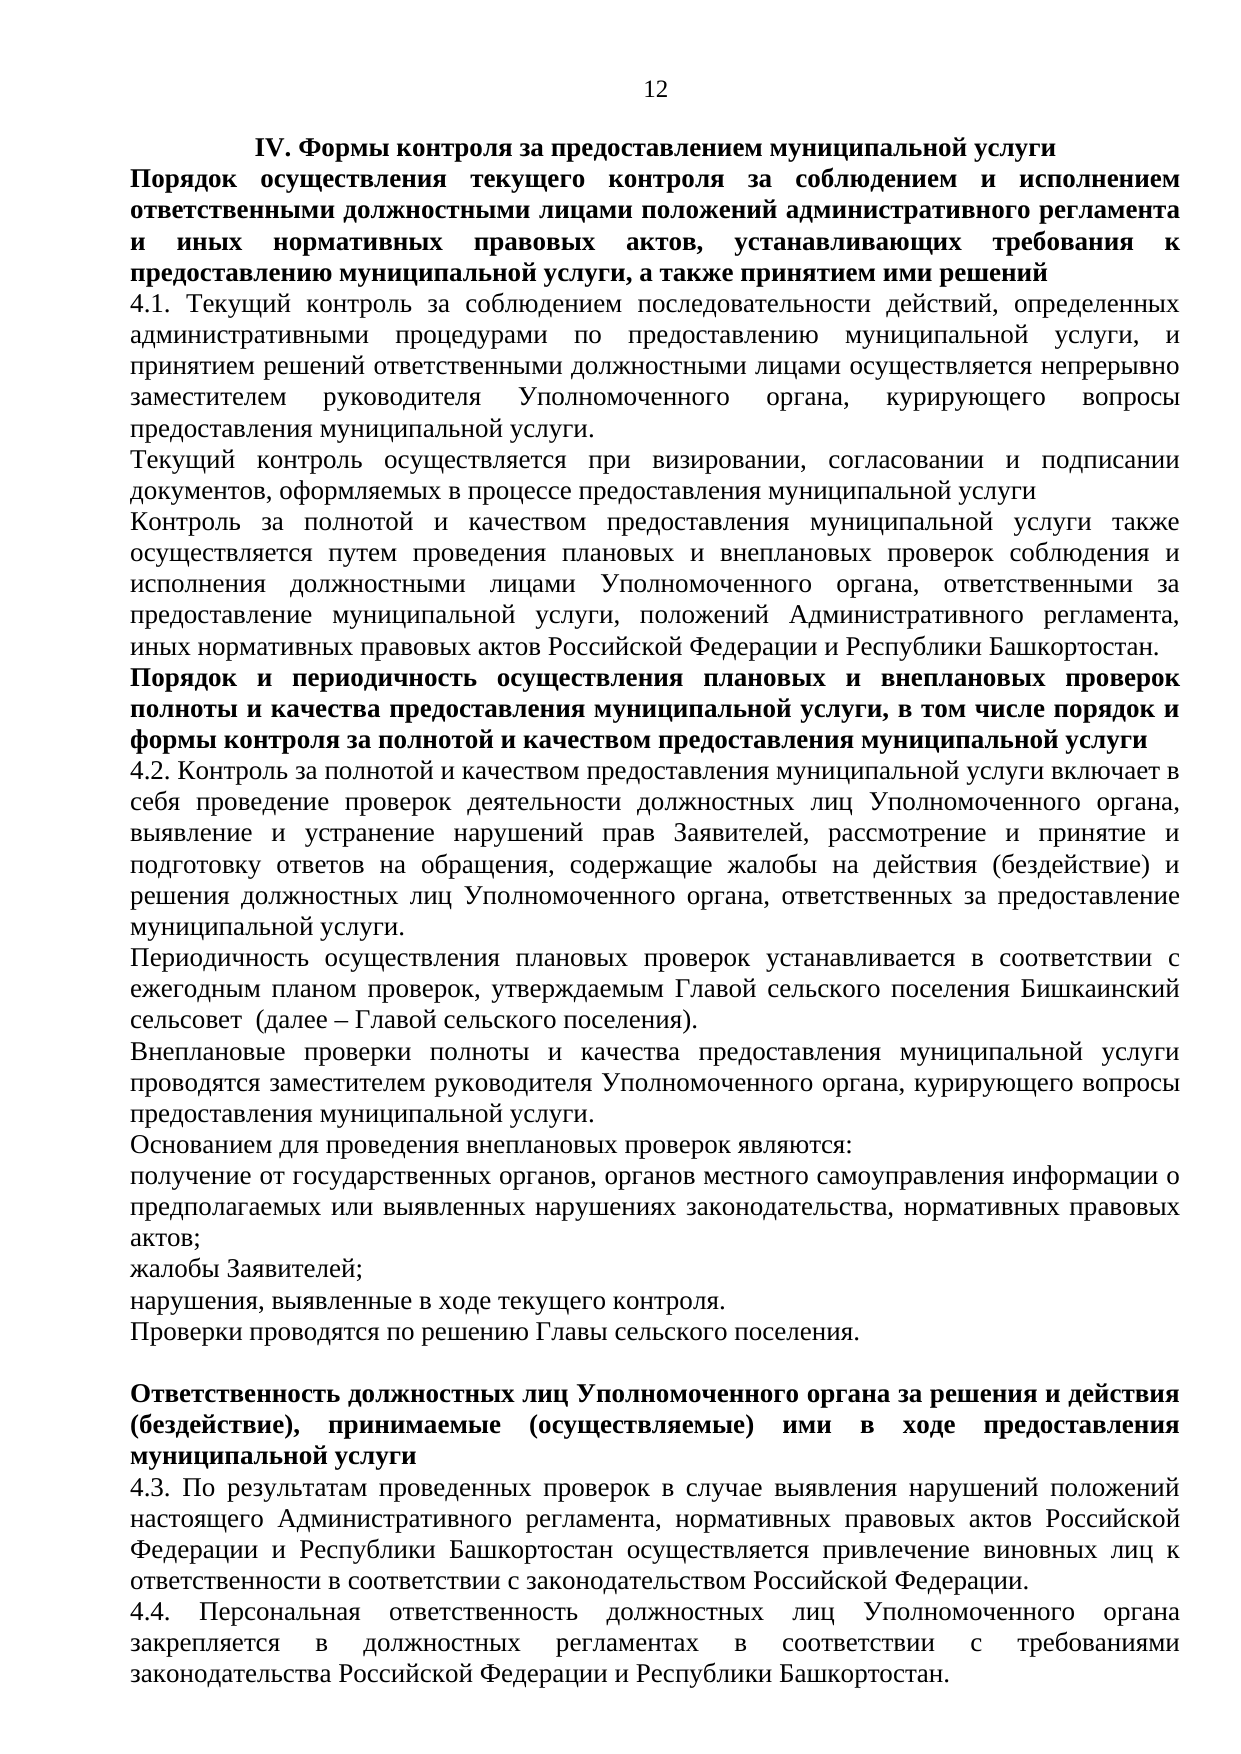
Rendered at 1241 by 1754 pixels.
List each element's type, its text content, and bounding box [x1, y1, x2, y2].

text Основанием для проведения внеплановых проверок являются: [130, 1128, 1181, 1159]
text Ответственность должностных лиц Уполномоченного органа за решения и действия (бездействие), принимаемые (осуществляемые) ими в ходе предоставления муниципальной услуги [130, 1377, 1181, 1471]
text Внеплановые проверки полноты и качества предоставления муниципальной услуги проводятся заместителем руководителя Уполномоченного органа, курирующего вопросы предоставления муниципальной услуги. [130, 1034, 1181, 1128]
text Контроль за полнотой и качеством предоставления муниципальной услуги также осуществляется путем проведения плановых и внеплановых проверок соблюдения и исполнения должностными лицами Уполномоченного органа, ответственными за предоставление муниципальной услуги, положений Административного регламента, иных нормативных правовых актов Российской Федерации и Республики Башкортостан. [130, 505, 1181, 661]
text 4.2. Контроль за полнотой и качеством предоставления муниципальной услуги включает в себя проведение проверок деятельности должностных лиц Уполномоченного органа, выявление и устранение нарушений прав Заявителей, рассмотрение и принятие и подготовку ответов на обращения, содержащие жалобы на действия (бездействие) и решения должностных лиц Уполномоченного органа, ответственных за предоставление муниципальной услуги. [130, 754, 1181, 941]
text Периодичность осуществления плановых проверок устанавливается в соответствии с ежегодным планом проверок, утверждаемым Главой сельского поселения Бишкаинский сельсовет (далее – Главой сельского поселения). [130, 941, 1181, 1034]
text жалобы Заявителей; [130, 1253, 1181, 1284]
text нарушения, выявленные в ходе текущего контроля. [130, 1284, 1181, 1315]
text 4.3. По результатам проведенных проверок в случае выявления нарушений положений настоящего Административного регламента, нормативных правовых актов Российской Федерации и Республики Башкортостан осуществляется привлечение виновных лиц к ответственности в соответствии с законодательством Российской Федерации. [130, 1471, 1181, 1595]
text 4.4. Персональная ответственность должностных лиц Уполномоченного органа закрепляется в должностных регламентах в соответствии с требованиями законодательства Российской Федерации и Республики Башкортостан. [130, 1595, 1181, 1689]
text Текущий контроль осуществляется при визировании, согласовании и подписании документов, оформляемых в процессе предоставления муниципальной услуги [130, 443, 1181, 505]
text IV. Формы контроля за предоставлением муниципальной услуги [130, 131, 1181, 162]
text Порядок осуществления текущего контроля за соблюдением и исполнением ответственными должностными лицами положений административного регламента и иных нормативных правовых актов, устанавливающих требования к предоставлению муниципальной услуги, а также принятием ими решений [130, 162, 1181, 287]
text Проверки проводятся по решению Главы сельского поселения. [130, 1315, 1181, 1346]
text Порядок и периодичность осуществления плановых и внеплановых проверок полноты и качества предоставления муниципальной услуги, в том числе порядок и формы контроля за полнотой и качеством предоставления муниципальной услуги [130, 661, 1181, 754]
text получение от государственных органов, органов местного самоуправления информации о предполагаемых или выявленных нарушениях законодательства, нормативных правовых актов; [130, 1159, 1181, 1253]
text 4.1. Текущий контроль за соблюдением последовательности действий, определенных административными процедурами по предоставлению муниципальной услуги, и принятием решений ответственными должностными лицами осуществляется непрерывно заместителем руководителя Уполномоченного органа, курирующего вопросы предоставления муниципальной услуги. [130, 287, 1181, 443]
